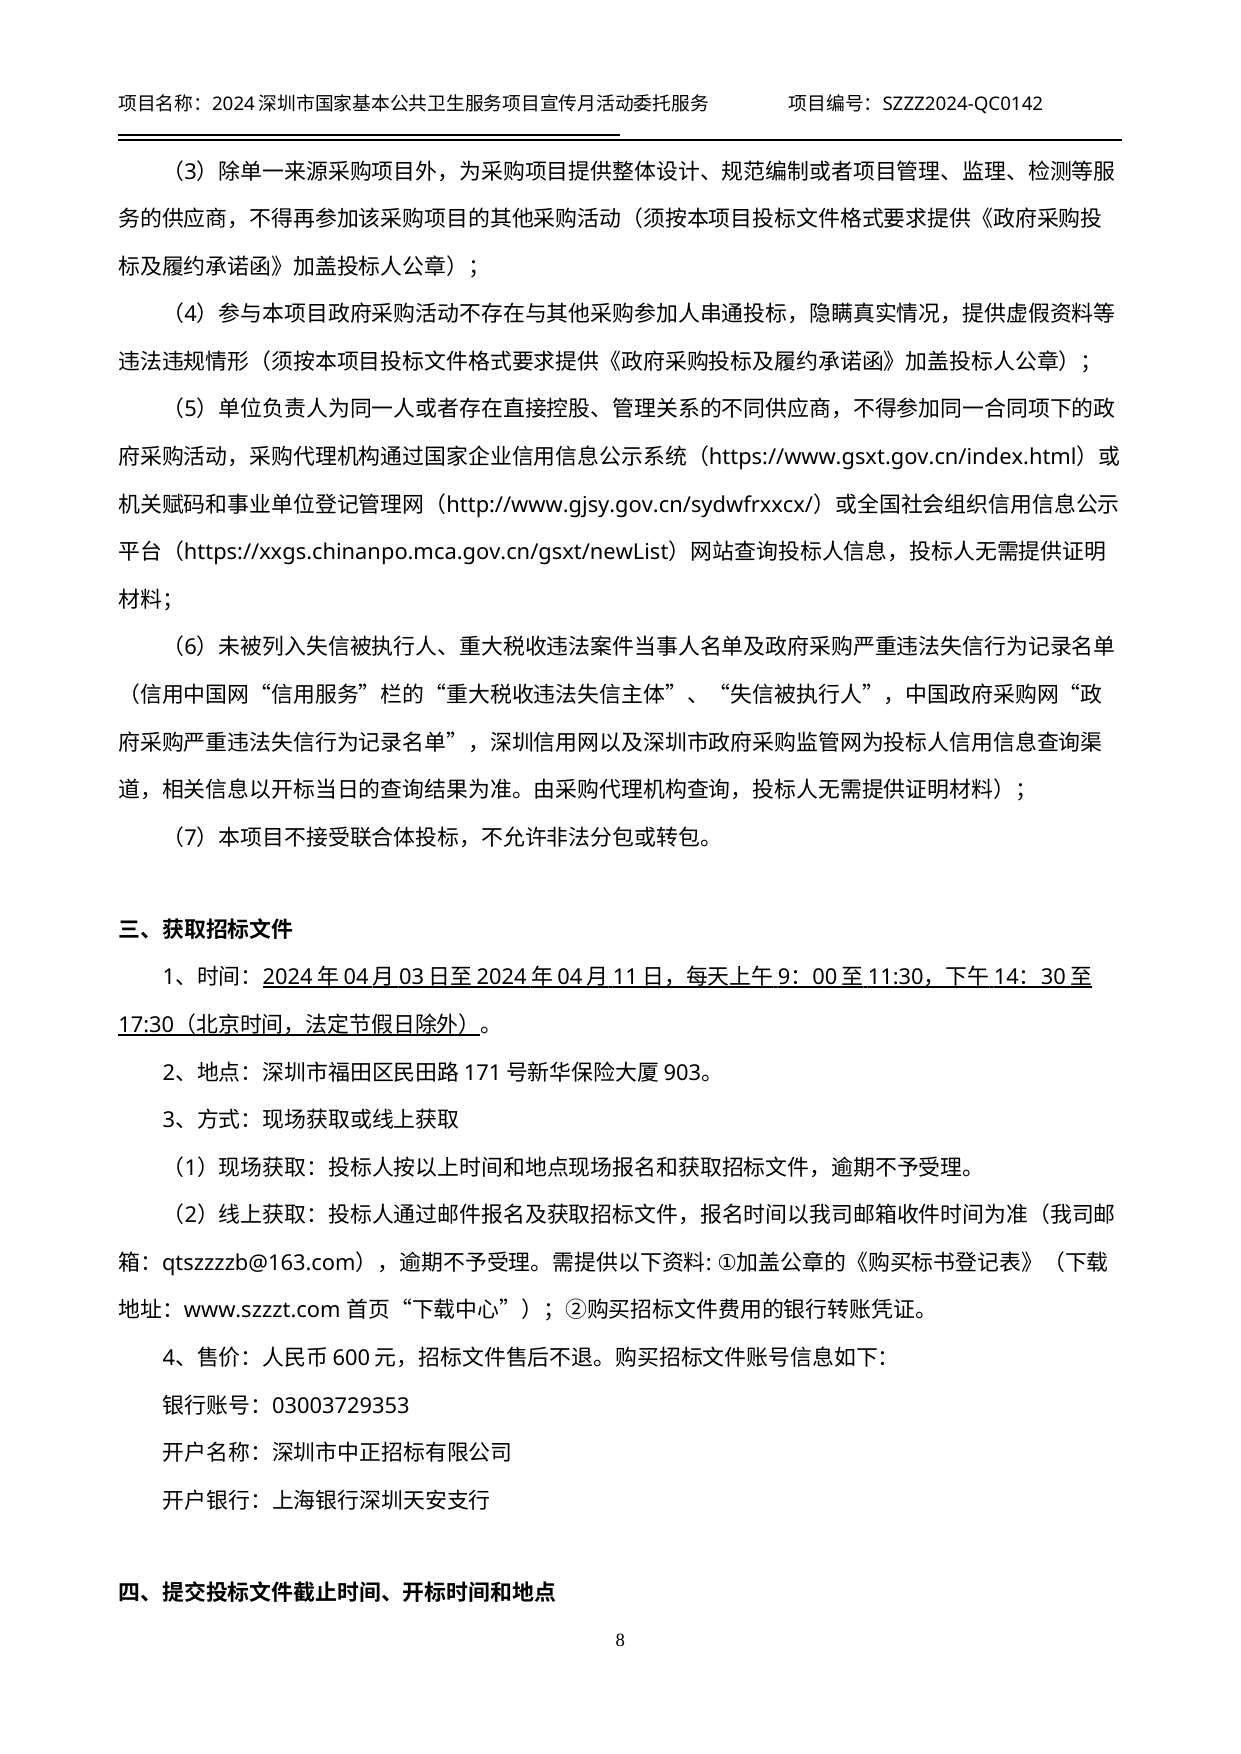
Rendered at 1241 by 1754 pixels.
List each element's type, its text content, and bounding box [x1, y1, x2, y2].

text （1）现场获取：投标人按以上时间和地点现场报名和获取招标文件，逾期不予受理。 [118, 1150, 1122, 1181]
text 开户银行：上海银行深圳天安支行 [118, 1483, 1122, 1514]
text 2、地点：深圳市福田区民田路171号新华保险大厦903。 [118, 1054, 1122, 1086]
text 四、提交投标文件截止时间、开标时间和地点 [118, 1575, 1122, 1607]
text （6）未被列入失信被执行人、重大税收违法案件当事人名单及政府采购严重违法失信行为记录名单（信用中国网“信用服务”栏的“重大税收违法失信主体”、“失信被执行人”，中国政府采购网“政府采购严重违法失信行为记录名单”，深圳信用网以及深圳市政府采购监管网为投标人信用信息查询渠道，相关信息以开标当日的查询结果为准。由采购代理机构查询，投标人无需提供证明材料）； [118, 629, 1122, 804]
text （4）参与本项目政府采购活动不存在与其他采购参加人串通投标，隐瞒真实情况，提供虚假资料等违法违规情形（须按本项目投标文件格式要求提供《政府采购投标及履约承诺函》加盖投标人公章）； [118, 296, 1122, 376]
text （3）除单一来源采购项目外，为采购项目提供整体设计、规范编制或者项目管理、监理、检测等服务的供应商，不得再参加该采购项目的其他采购活动（须按本项目投标文件格式要求提供《政府采购投标及履约承诺函》加盖投标人公章）； [118, 154, 1122, 281]
text 开户名称：深圳市中正招标有限公司 [118, 1435, 1122, 1467]
text 三、获取招标文件 [118, 912, 1122, 943]
text （7）本项目不接受联合体投标，不允许非法分包或转包。 [118, 819, 1122, 851]
text 3、方式：现场获取或线上获取 [118, 1102, 1122, 1134]
text 4、售价：人民币600元，招标文件售后不退。购买招标文件账号信息如下： [118, 1340, 1122, 1372]
text （2）线上获取：投标人通过邮件报名及获取招标文件，报名时间以我司邮箱收件时间为准（我司邮箱：qtszzzzb@163.com），逾期不予受理。需提供以下资料: ①加盖公章的《购买标书登记表》（下载地址：www.szzzt.com 首页“下载中心”）；②购买招标文件费用的银行转账凭证。 [118, 1197, 1122, 1324]
text 银行账号：03003729353 [118, 1388, 1122, 1419]
text （5）单位负责人为同一人或者存在直接控股、管理关系的不同供应商，不得参加同一合同项下的政府采购活动，采购代理机构通过国家企业信用信息公示系统（https://www.gsxt.gov.cn/index.html）或机关赋码和事业单位登记管理网（http://www.gjsy.gov.cn/sydwfrxxcx/）或全国社会组织信用信息公示平台（https://xxgs.chinanpo.mca.gov.cn/gsxt/newList）网站查询投标人信息，投标人无需提供证明材料； [118, 391, 1122, 613]
text 1、时间：2024年04月03日至2024年04月11日，每天上午9：00至11:30，下午14：30至17:30（北京时间，法定节假日除外）。 [118, 959, 1122, 1039]
